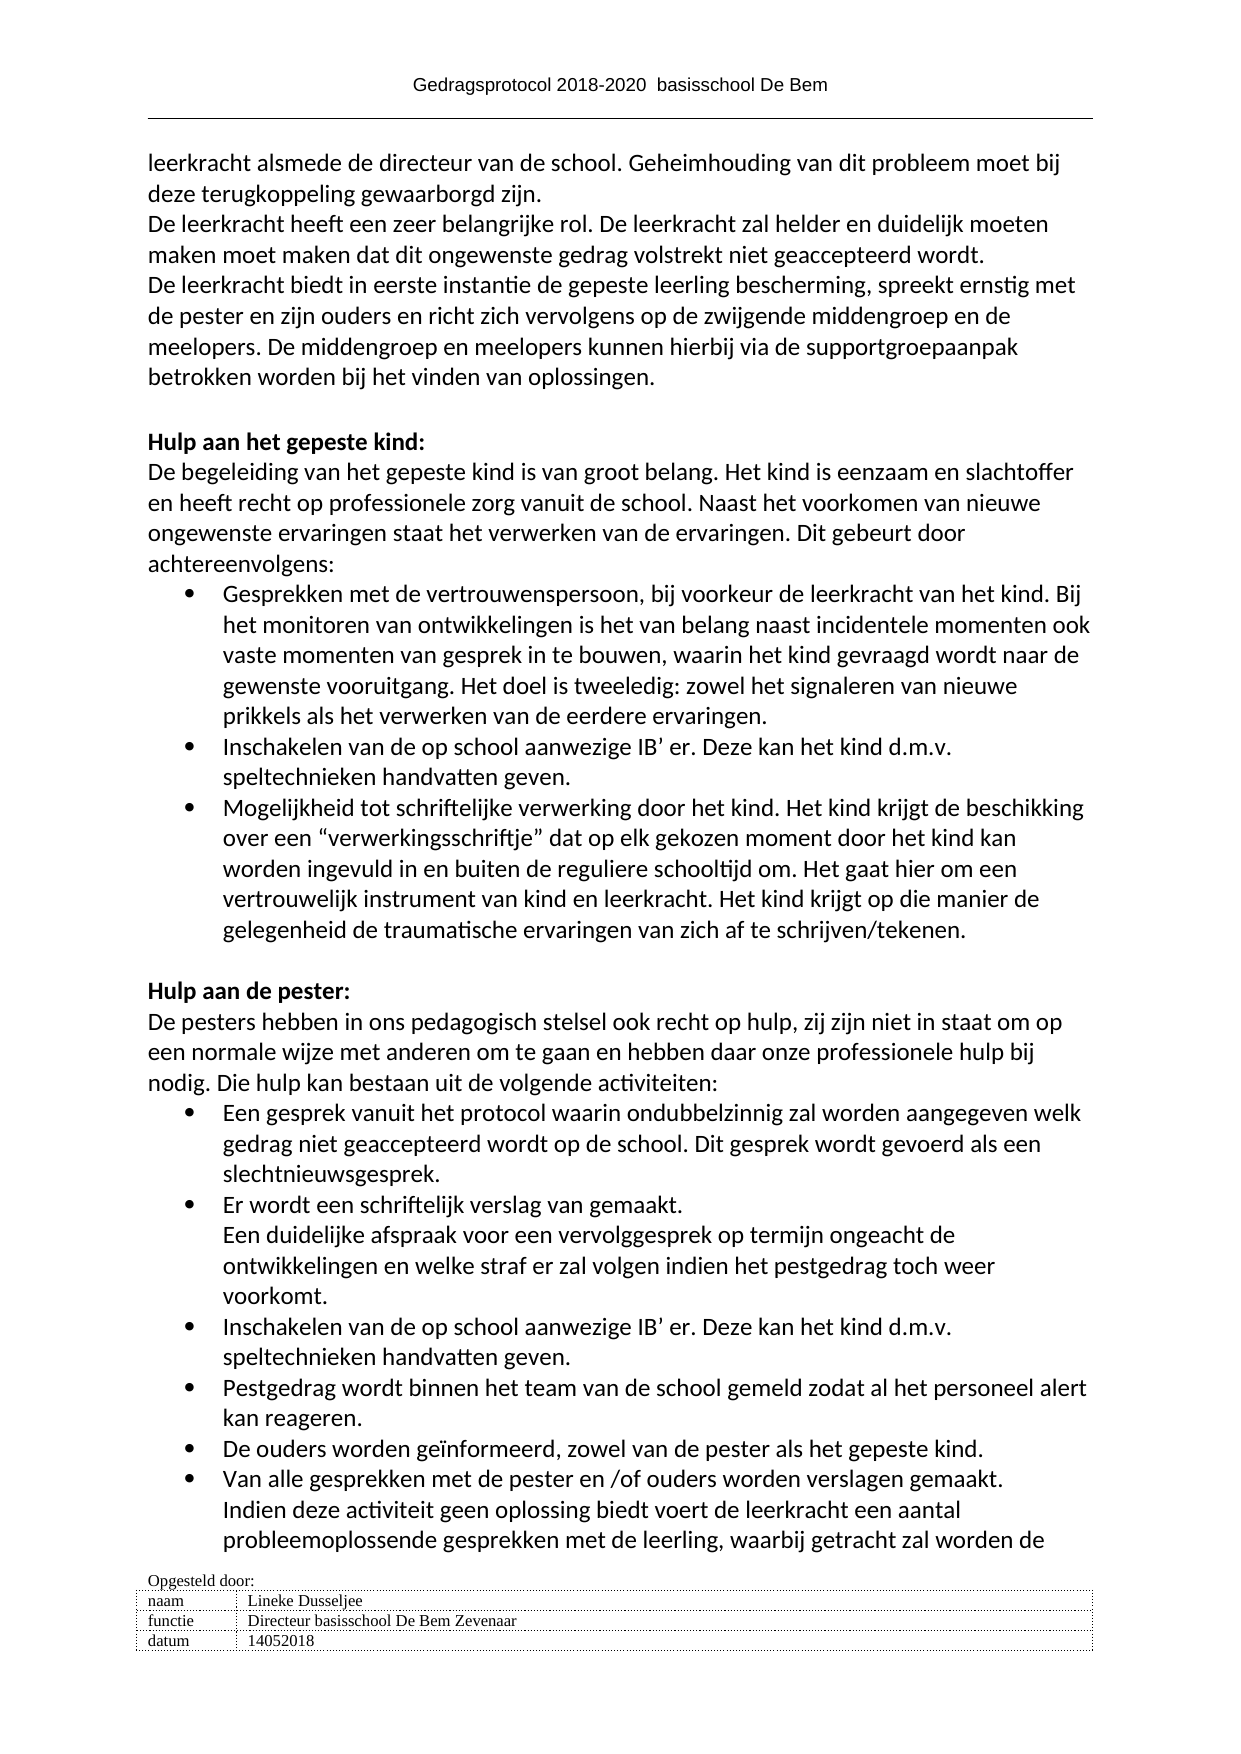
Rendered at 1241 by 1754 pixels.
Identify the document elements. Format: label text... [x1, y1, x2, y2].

list Inschakelen van de op school aanwezige IB’ er. Deze kan het kind d.m.v. speltechnieken handvatten geven. [185, 731, 1093, 792]
list Mogelijkheid tot schriftelijke verwerking door het kind. Het kind krijgt de beschikking over een “verwerkingsschriftje” dat op elk gekozen moment door het kind kan worden ingevuld in en buiten de reguliere schooltijd om. Het gaat hier om een vertrouwelijk instrument van kind en leerkracht. Het kind krijgt op die manier de gelegenheid de traumatische ervaringen van zich af te schrijven/tekenen. [185, 792, 1093, 945]
list De ouders worden geïnformeerd, zowel van de pester als het gepeste kind. [185, 1433, 1093, 1463]
text Hulp aan de pester: De pesters hebben in ons pedagogisch stelsel ook recht op hulp, zij zijn niet in staat om op een normale wijze met anderen om te gaan en hebben daar onze professionele hulp bij nodig. Die hulp kan bestaan uit de volgende activiteiten: [148, 975, 1093, 1097]
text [148, 148, 1093, 209]
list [185, 1463, 1093, 1555]
list Inschakelen van de op school aanwezige IB’ er. Deze kan het kind d.m.v. speltechnieken handvatten geven. [185, 1311, 1093, 1372]
text De leerkracht heeft een zeer belangrijke rol. De leerkracht zal helder en duidelijk moeten maken moet maken dat dit ongewenste gedrag volstrekt niet geaccepteerd wordt. De leerkracht biedt in eerste instantie de gepeste leerling bescherming, spreekt ernstig met de pester en zijn ouders en richt zich vervolgens op de zwijgende middengroep en de meelopers. De middengroep en meelopers kunnen hierbij via de supportgroepaanpak betrokken worden bij het vinden van oplossingen. [148, 209, 1093, 426]
list Gesprekken met de vertrouwenspersoon, bij voorkeur de leerkracht van het kind. Bij het monitoren van ontwikkelingen is het van belang naast incidentele momenten ook vaste momenten van gesprek in te bouwen, waarin het kind gevraagd wordt naar de gewenste vooruitgang. Het doel is tweeledig: zowel het signaleren van nieuwe prikkels als het verwerken van de eerdere ervaringen. [185, 578, 1093, 731]
list Er wordt een schriftelijk verslag van gemaakt. Een duidelijke afspraak voor een vervolggesprek op termijn ongeacht de ontwikkelingen en welke straf er zal volgen indien het pestgedrag toch weer voorkomt. [185, 1189, 1093, 1311]
list Een gesprek vanuit het protocol waarin ondubbelzinnig zal worden aangegeven welk gedrag niet geaccepteerd wordt op de school. Dit gesprek wordt gevoerd als een slechtnieuwsgesprek. [185, 1097, 1093, 1189]
text Hulp aan het gepeste kind: De begeleiding van het gepeste kind is van groot belang. Het kind is eenzaam en slachtoffer en heeft recht op professionele zorg vanuit de school. Naast het voorkomen van nieuwe ongewenste ervaringen staat het verwerken van de ervaringen. Dit gebeurt door achtereenvolgens: [148, 426, 1093, 578]
list Pestgedrag wordt binnen het team van de school gemeld zodat al het personeel alert kan reageren. [185, 1372, 1093, 1433]
